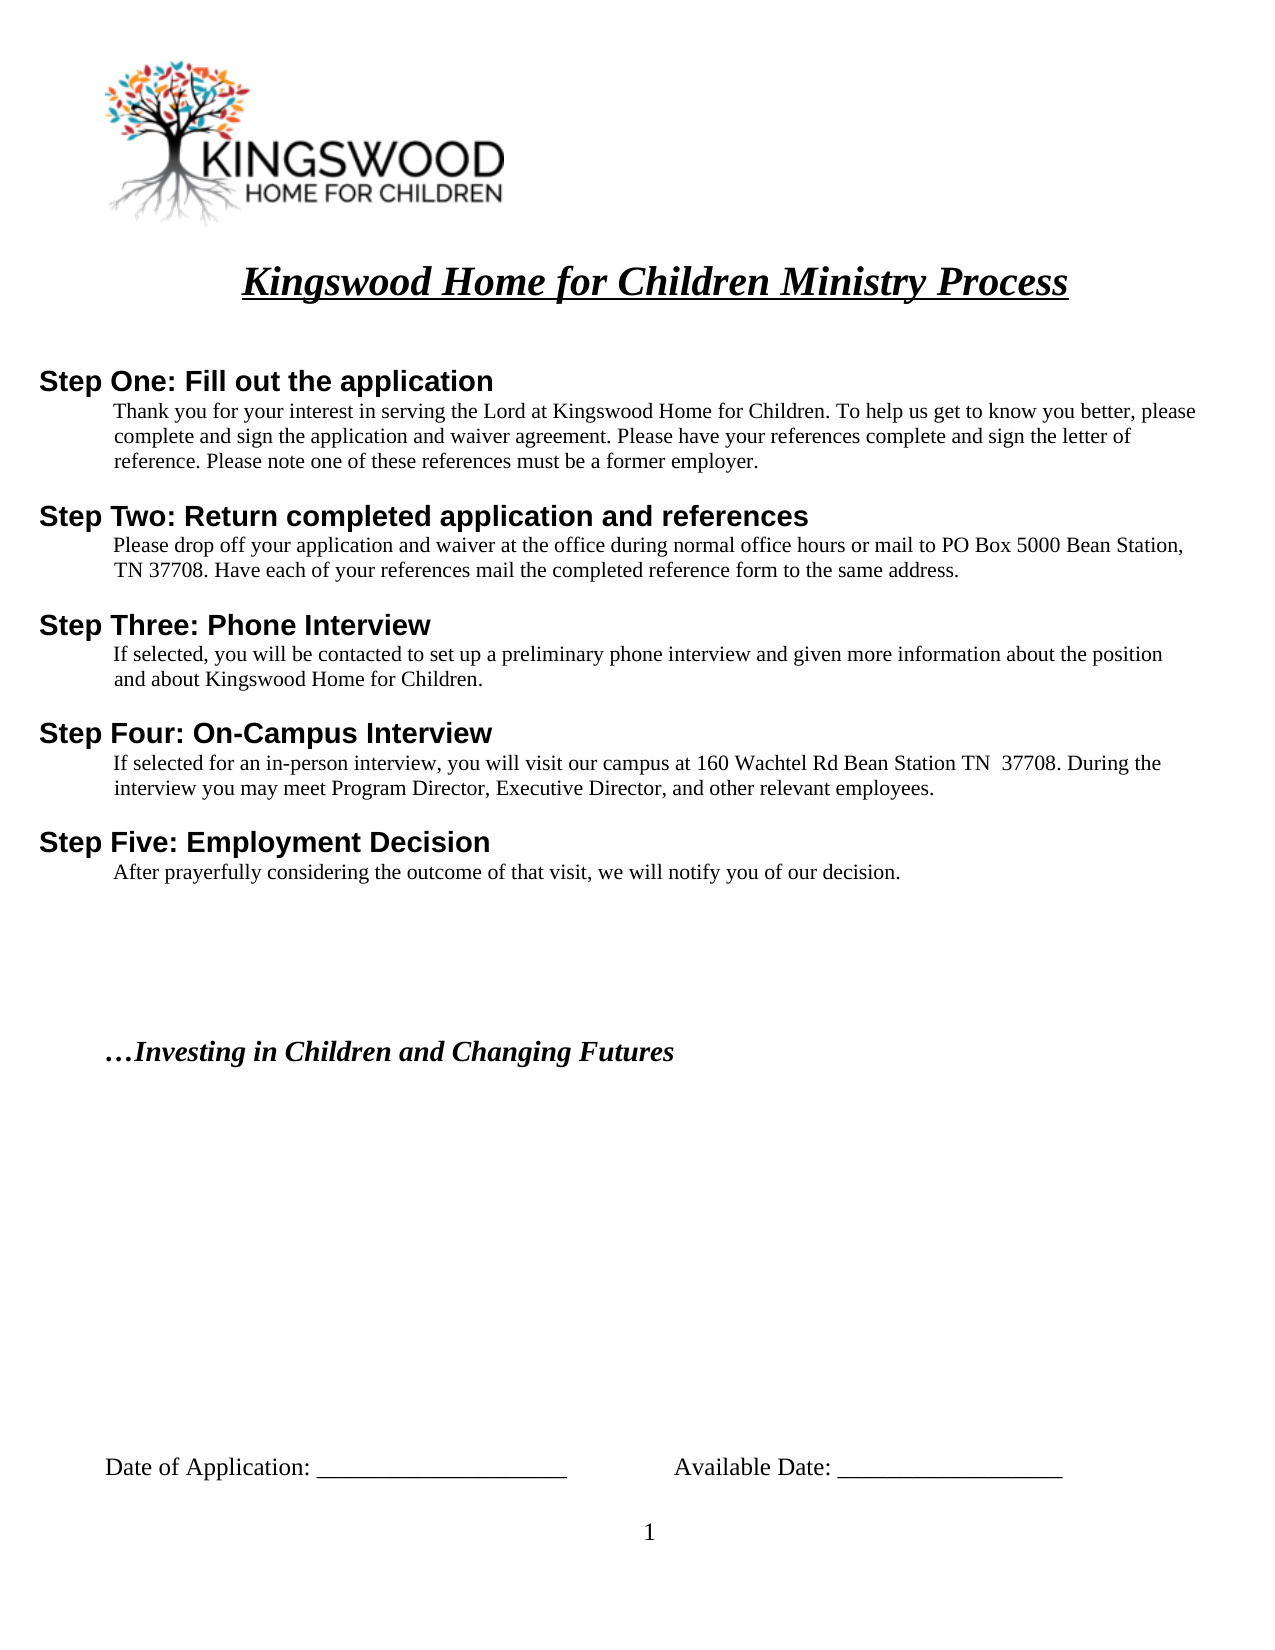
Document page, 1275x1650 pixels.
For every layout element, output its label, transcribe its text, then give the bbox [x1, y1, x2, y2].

text Kingswood Home for Children Ministry Process [114, 257, 1200, 304]
text After prayerfully considering the outcome of that visit, we will notify you of our decision. [113, 859, 1200, 884]
subtitle Step Two: Return completed application and references [39, 498, 1200, 532]
subtitle Step Three: Phone Interview [39, 607, 1200, 641]
text If selected, you will be contacted to set up a preliminary phone interview and given more information about the position and about Kingswood Home for Children. [113, 641, 1200, 691]
text Thank you for your interest in serving the Lord at Kingswood Home for Children. To help us get to know you better, please complete and sign the application and waiver agreement. Please have your references complete and sign the letter of reference. Please note one of these references must be a former employer. [113, 398, 1200, 473]
text …Investing in Children and Changing Futures [105, 1034, 1194, 1067]
subtitle Step One: Fill out the application [39, 364, 1200, 398]
picture [105, 60, 504, 228]
text If selected for an in-person interview, you will visit our campus at 160 Wachtel Rd Bean Station TN 37708. During the interview you may meet Program Director, Executive Director, and other relevant employees. [113, 750, 1200, 800]
text Please drop off your application and waiver at the office during normal office hours or mail to PO Box 5000 Bean Station, TN 37708. Have each of your references mail the completed reference form to the same address. [113, 532, 1200, 582]
subtitle Step Five: Employment Decision [39, 825, 1200, 859]
text Date of Application: ____________________ Available Date: __________________ [105, 1452, 1195, 1481]
subtitle Step Four: On-Campus Interview [39, 716, 1200, 750]
